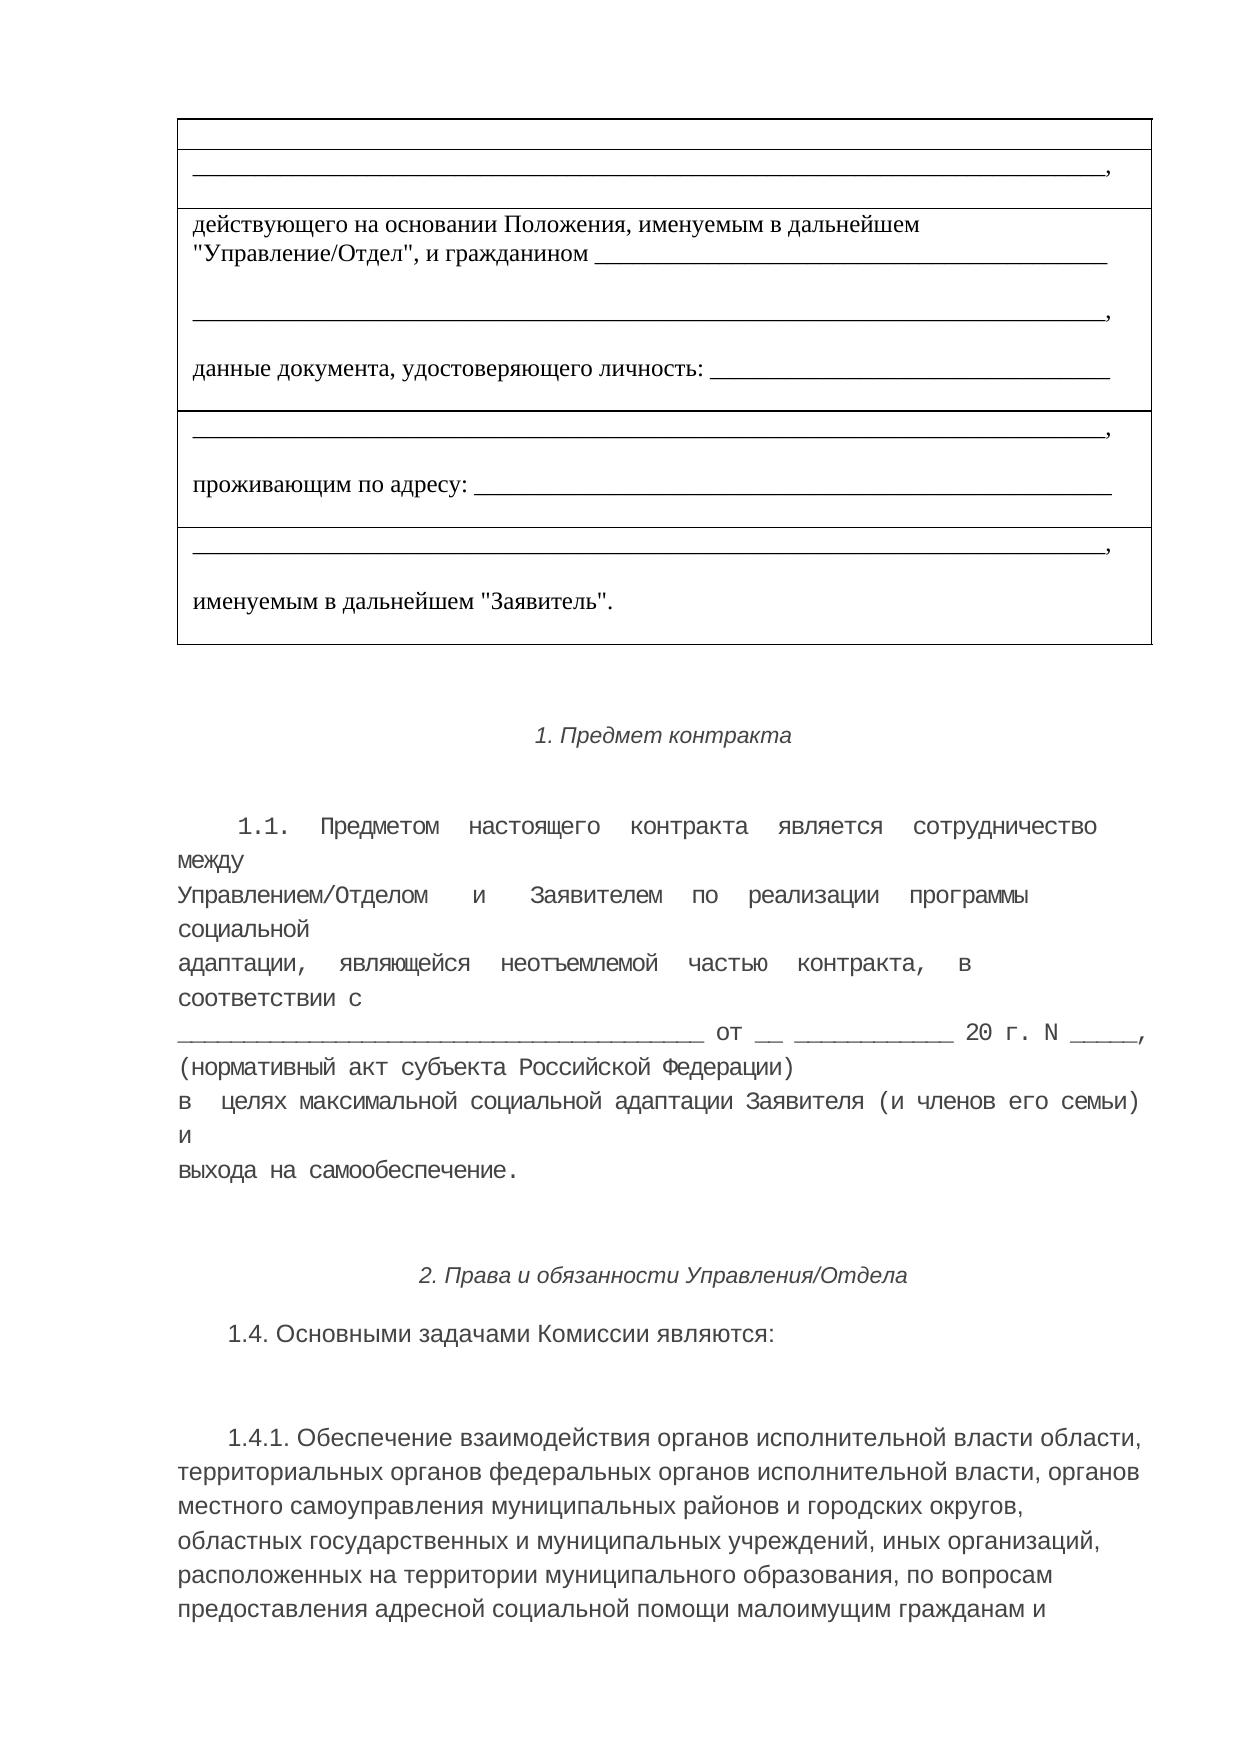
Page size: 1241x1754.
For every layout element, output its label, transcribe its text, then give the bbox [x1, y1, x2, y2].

text выхода на самообеспечение. [177, 1151, 1152, 1186]
table_cell _________________________________________________________________________, проживающим по адресу: ___________________________________________________ [178, 412, 1151, 527]
text (нормативный акт субъекта Российской Федерации) [177, 1048, 1152, 1082]
text адаптации, являющейся неотъемлемой частью контракта, в соответствии с [177, 945, 1152, 1014]
text ________________________________________ от __ ____________ 20 г. N _____, [177, 1014, 1152, 1048]
text 1.1. Предметом настоящего контракта является сотрудничество между [177, 773, 1152, 876]
text в целях максимальной социальной адаптации Заявителя (и членов его семьи) и [177, 1082, 1152, 1151]
subtitle 1. Предмет контракта [177, 645, 1152, 748]
table_cell _________________________________________________________________________, именуемым в дальнейшем "Заявитель". [178, 528, 1151, 643]
subtitle 2. Права и обязанности Управления/Отдела [177, 1186, 1152, 1289]
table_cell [178, 120, 1151, 148]
text 1.4. Основными задачами Комиссии являются: [177, 1314, 1152, 1382]
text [177, 1417, 1152, 1623]
table_cell действующего на основании Положения, именуемым в дальнейшем "Управление/Отдел", и гражданином _________________________________________ _________________________________________________________________________, данные документа, удостоверяющего личность: ________________________________ [178, 209, 1151, 410]
table_cell _________________________________________________________________________, [178, 150, 1151, 207]
text Управлением/Отделом и Заявителем по реализации программы социальной [177, 876, 1152, 945]
